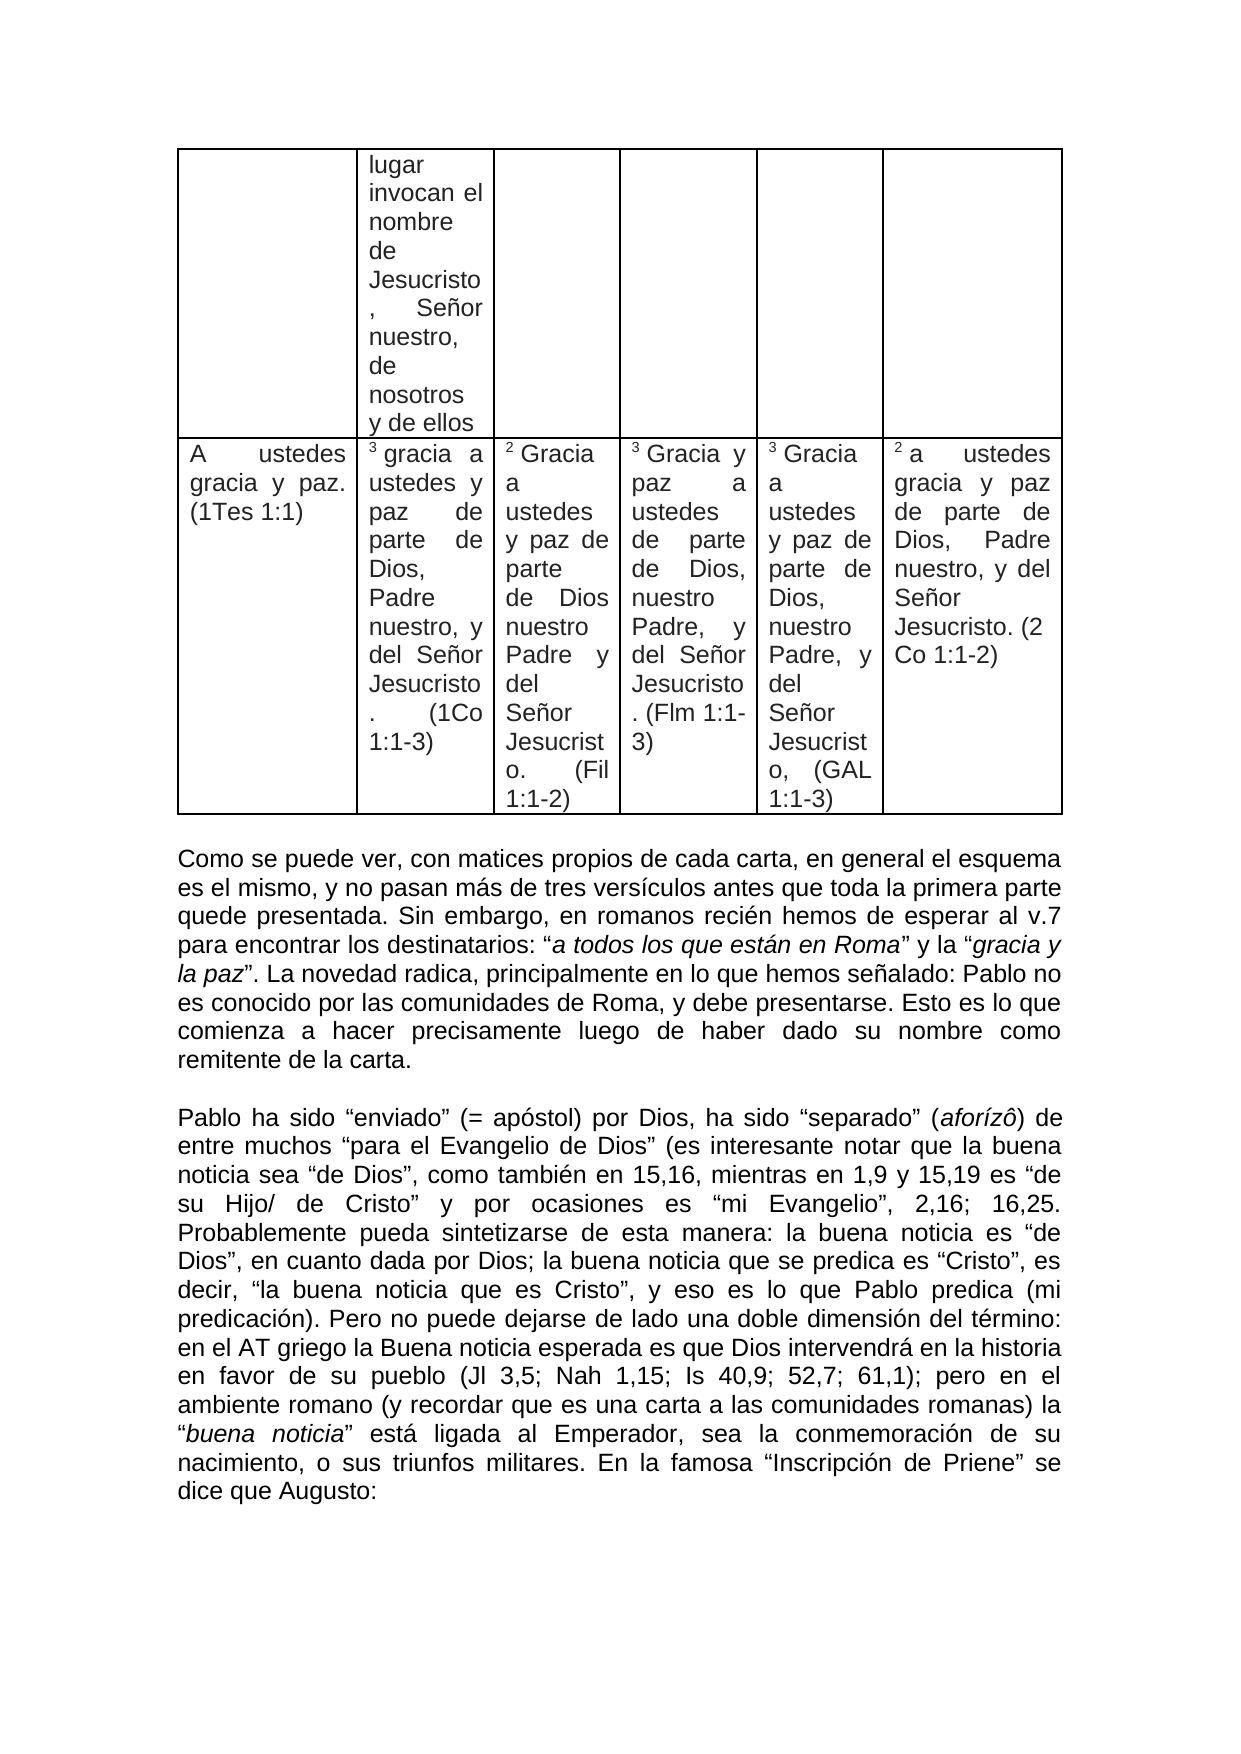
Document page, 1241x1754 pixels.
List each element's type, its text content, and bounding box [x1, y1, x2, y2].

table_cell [758, 150, 882, 437]
table_cell 3 gracia a ustedes y paz de parte de Dios, Padre nuestro, y del Señor Jesucristo. (1Co 1:1-3) [358, 439, 493, 813]
table_cell 2 a ustedes gracia y paz de parte de Dios, Padre nuestro, y del Señor Jesucristo. (2Co 1:1-2) [884, 439, 1061, 813]
table_cell A ustedes gracia y paz. (1Tes 1:1) [179, 439, 356, 813]
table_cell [358, 150, 493, 437]
text Pablo ha sido “enviado” (= apóstol) por Dios, ha sido “separado” (aforízô) de entre muchos “para el Evangelio de Dios” (es interesante notar que la buena noticia sea “de Dios”, como también en 15,16, mientras en 1,9 y 15,19 es “de su Hijo/ de Cristo” y por ocasiones es “mi Evangelio”, 2,16; 16,25. Probablemente pueda sintetizarse de esta manera: la buena noticia es “de Dios”, en cuanto dada por Dios; la buena noticia que se predica es “Cristo”, es decir, “la buena noticia que es Cristo”, y eso es lo que Pablo predica (mi predicación). Pero no puede dejarse de lado una doble dimensión del término: en el AT griego la Buena noticia esperada es que Dios intervendrá en la historia en favor de su pueblo (Jl 3,5; Nah 1,15; Is 40,9; 52,7; 61,1); pero en el ambiente romano (y recordar que es una carta a las comunidades romanas) la “buena noticia” está ligada al Emperador, sea la conmemoración de su nacimiento, o sus triunfos militares. En la famosa “Inscripción de Priene” se dice que Augusto: [177, 1103, 1063, 1505]
table_cell 3 Gracia y paz a ustedes de parte de Dios, nuestro Padre, y del Señor Jesucristo. (Flm 1:1-3) [621, 439, 756, 813]
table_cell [621, 150, 756, 437]
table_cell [884, 150, 1061, 437]
table_cell 2 Gracia a ustedes y paz de parte de Dios nuestro Padre y del Señor Jesucristo. (Fil 1:1-2) [495, 439, 619, 813]
text Como se puede ver, con matices propios de cada carta, en general el esquema es el mismo, y no pasan más de tres versículos antes que toda la primera parte quede presentada. Sin embargo, en romanos recién hemos de esperar al v.7 para encontrar los destinatarios: “a todos los que están en Roma” y la “gracia y la paz”. La novedad radica, principalmente en lo que hemos señalado: Pablo no es conocido por las comunidades de Roma, y debe presentarse. Esto es lo que comienza a hacer precisamente luego de haber dado su nombre como remitente de la carta. [177, 844, 1063, 1074]
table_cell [495, 150, 619, 437]
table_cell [179, 150, 356, 437]
table_cell 3 Gracia a ustedes y paz de parte de Dios, nuestro Padre, y del Señor Jesucristo, (GAL 1:1-3) [758, 439, 882, 813]
